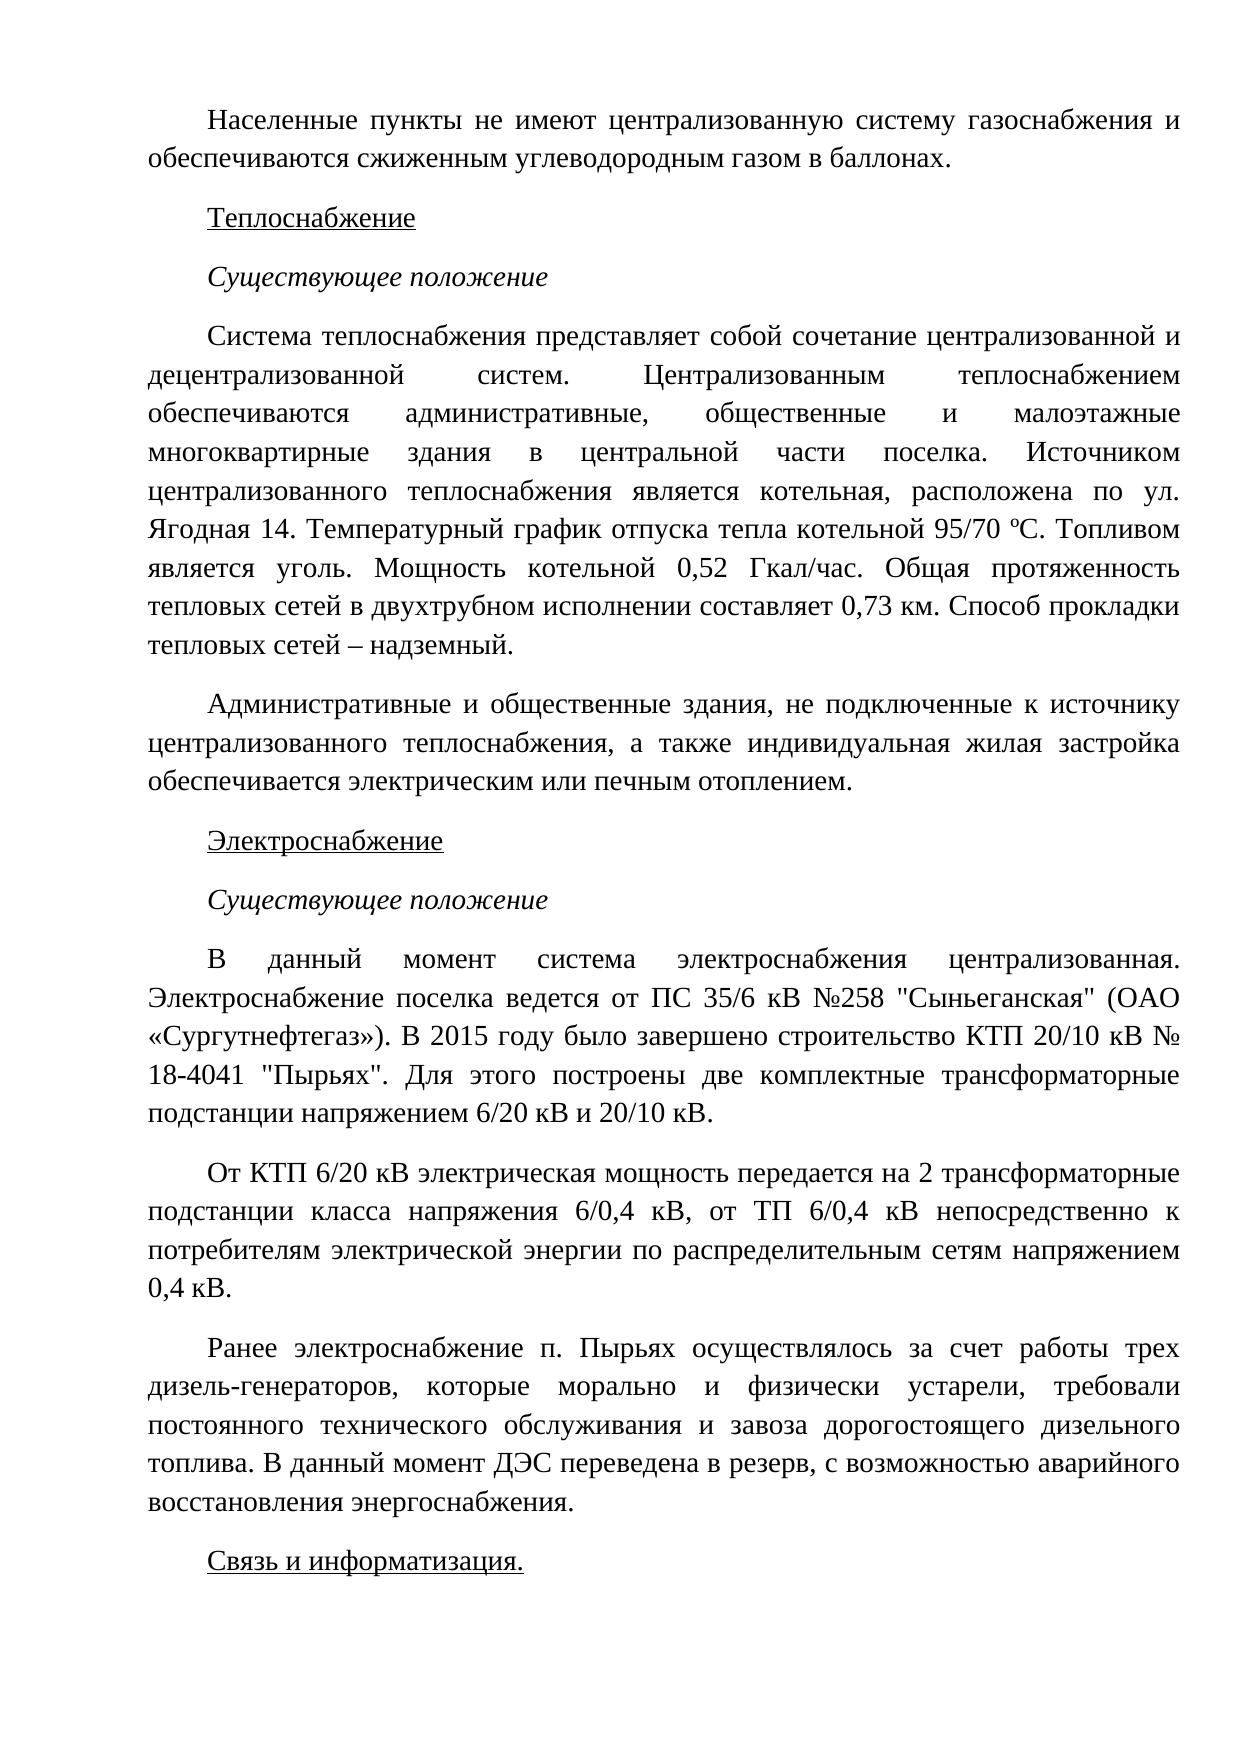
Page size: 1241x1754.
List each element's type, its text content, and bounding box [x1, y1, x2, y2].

text От КТП 6/20 кВ электрическая мощность передается на 2 трансформаторные подстанции класса напряжения 6/0,4 кВ, от ТП 6/0,4 кВ непосредственно к потребителям электрической энергии по распределительным сетям напряжением 0,4 кВ. [148, 1155, 1181, 1304]
text Ранее электроснабжение п. Пырьях осуществлялось за счет работы трех дизель-генераторов, которые морально и физически устарели, требовали постоянного технического обслуживания и завоза дорогостоящего дизельного топлива. В данный момент ДЭС переведена в резерв, с возможностью аварийного восстановления энергоснабжения. [148, 1330, 1181, 1518]
text В данный момент система электроснабжения централизованная. Электроснабжение поселка ведется от ПС 35/6 кВ №258 "Сыньеганская" (ОАО «Сургутнефтегаз»). В 2015 году было завершено строительство КТП 20/10 кВ № 18-4041 "Пырьях". Для этого построены две комплектные трансформаторные подстанции напряжением 6/20 кВ и 20/10 кВ. [148, 941, 1181, 1129]
text Теплоснабжение [148, 200, 1181, 233]
text Административные и общественные здания, не подключенные к источнику централизованного теплоснабжения, а также индивидуальная жилая застройка обеспечивается электрическим или печным отоплением. [148, 686, 1181, 797]
list Связь и информатизация. [148, 1543, 1181, 1577]
text Система теплоснабжения представляет собой сочетание централизованной и децентрализованной систем. Централизованным теплоснабжением обеспечиваются административные, общественные и малоэтажные многоквартирные здания в центральной части поселка. Источником централизованного теплоснабжения является котельная, расположена по ул. Ягодная 14. Температурный график отпуска тепла котельной 95/70 ºС. Топливом является уголь. Мощность котельной 0,52 Гкал/час. Общая протяженность тепловых сетей в двухтрубном исполнении составляет 0,73 км. Способ прокладки тепловых сетей – надземный. [148, 318, 1181, 660]
text Существующее положение [148, 882, 1181, 916]
text Существующее положение [148, 259, 1181, 293]
text Электроснабжение [148, 823, 1181, 856]
text Населенные пункты не имеют централизованную систему газоснабжения и обеспечиваются сжиженным углеводородным газом в баллонах. [148, 102, 1181, 174]
